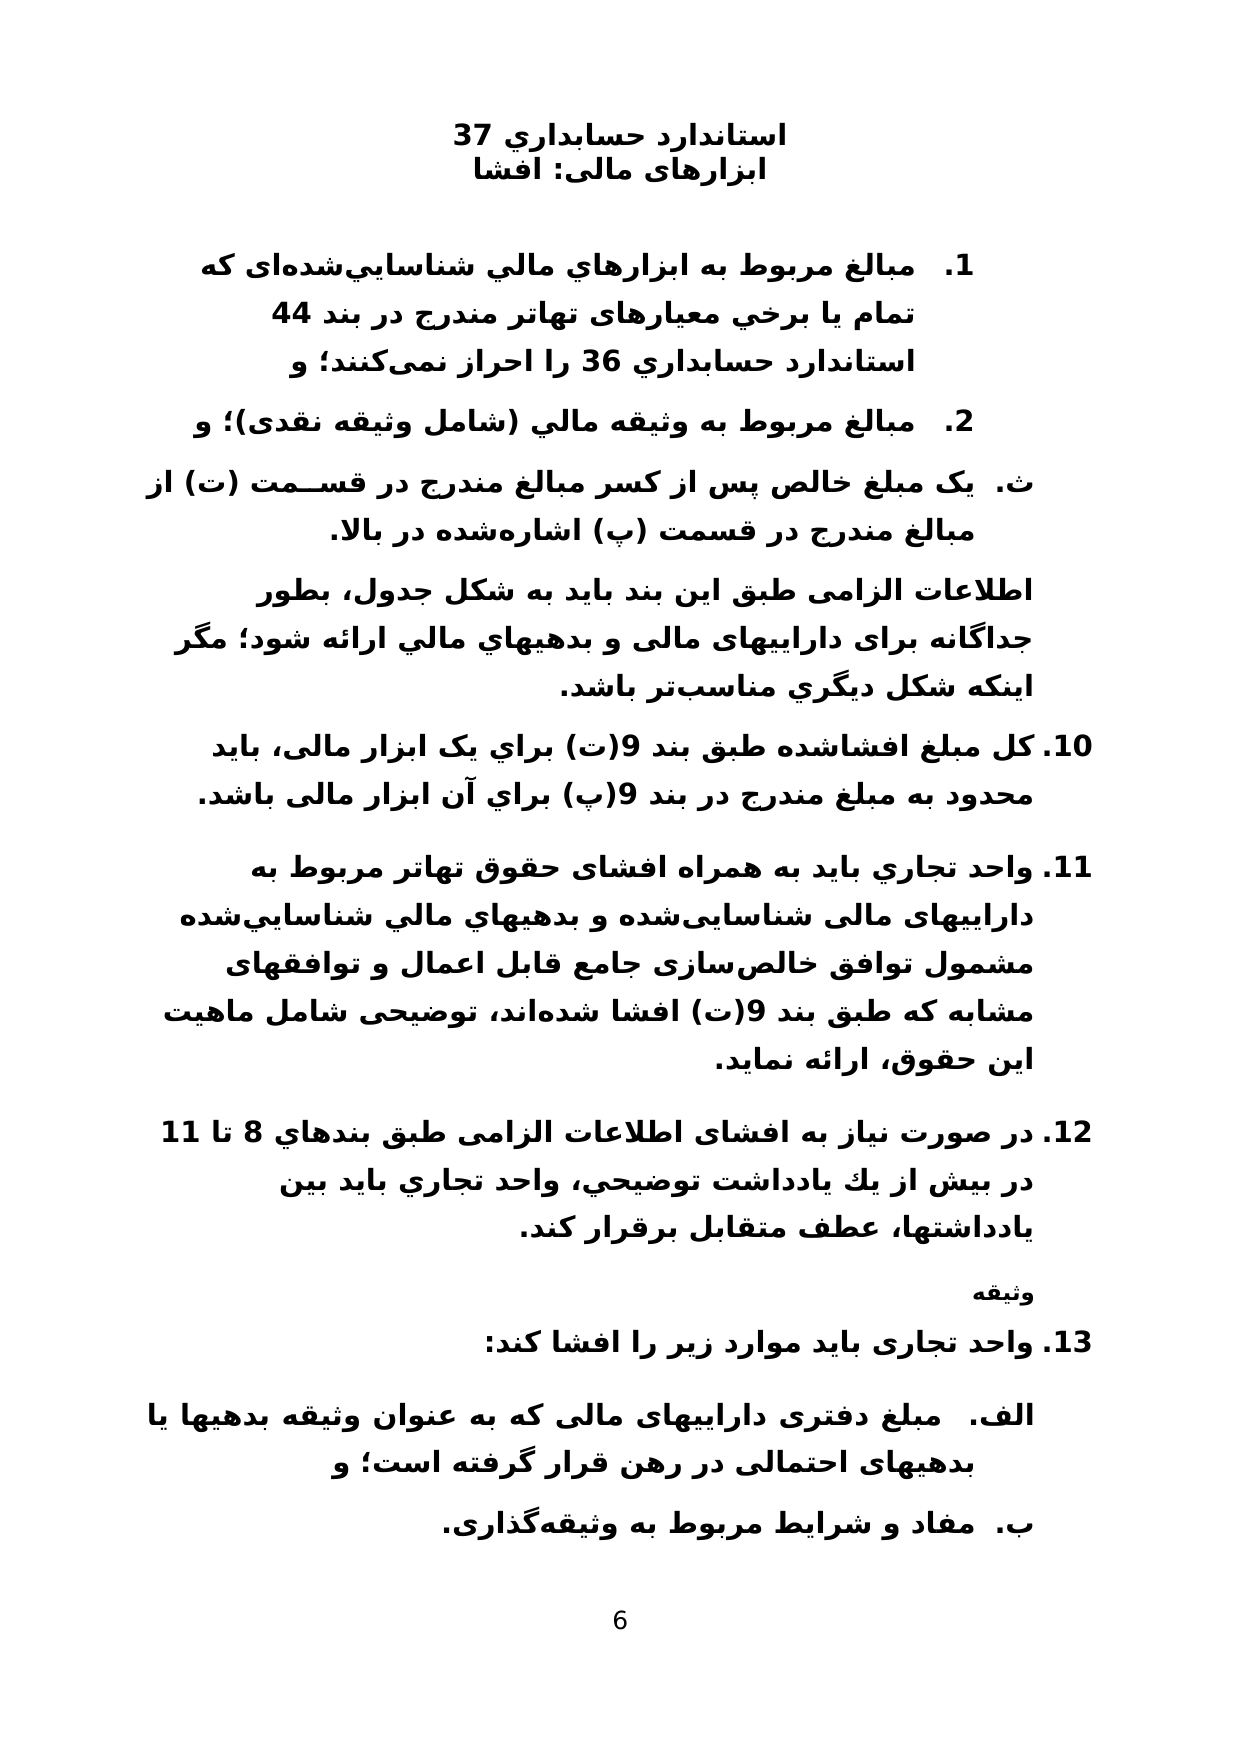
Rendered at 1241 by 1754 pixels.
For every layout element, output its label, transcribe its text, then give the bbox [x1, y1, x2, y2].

text اطلاعات الزامی طبق اين بند بايد به شكل جدول، بطور جداگانه برای داراييهای مالی و بدهيهاي مالي ارائه شود؛ مگر اينكه شكل‌ ديگري مناسب‌تر باشد. [147, 562, 1034, 706]
text ب. مفاد و شرایط مربوط به وثیقه‌گذاری. [147, 1495, 1035, 1543]
text 10. كل مبلغ افشا‌شده طبق بند 9(ت) براي یک ابزار مالی، بايد محدود به مبلغ مندرج در بند 9(پ) براي آن ابزار مالی باشد. [147, 718, 1093, 814]
text 1. مبالغ مربوط به ابزار‌هاي مالي شناسايي‌شده‌ای كه تمام یا برخي معیارهای تهاتر مندرج در بند 44 استاندارد حسابداري 36 را احراز نمی‌کنند؛ و [147, 237, 975, 381]
text الف. مبلغ دفتری داراییهای مالی که به عنوان وثیقه بدهیها یا بدهیهای احتمالی در رهن قرار گرفته است؛ و [147, 1387, 1035, 1482]
text 2. مبالغ مربوط به وثيقه مالي (شامل وثيقه‌ نقدی)؛ و [147, 393, 975, 441]
text 11. واحد تجاري بايد به همراه افشای حقوق تهاتر مربوط به داراييهای مالی شناسایی‌شده و بدهيهاي مالي شناسايي‌شده مشمول توافق خالص‌سازی جامع قابل اعمال و توافقهای مشابه كه طبق بند 9(ت) افشا شده‌اند، توضیحی شامل ماهيت اين حقوق، ارائه نماید. [147, 839, 1093, 1079]
text 13. واحد تجاری باید موارد زیر را افشا کند: [147, 1314, 1093, 1362]
text 12. در صورت نیاز به افشای اطلاعات الزامی طبق بند‌هاي 8 تا 11 در بيش از يك يادداشت توضيحي، واحد تجاري بايد بين يادداشتها، عطف متقابل برقرار کند. [147, 1104, 1093, 1247]
text وثیقه [147, 1279, 1035, 1305]
text ث. یک مبلغ خالص پس از كسر مبالغ مندرج در قسمت (ت) از مبالغ مندرج در قسمت (پ) اشاره‌شده در بالا. [147, 454, 1035, 549]
